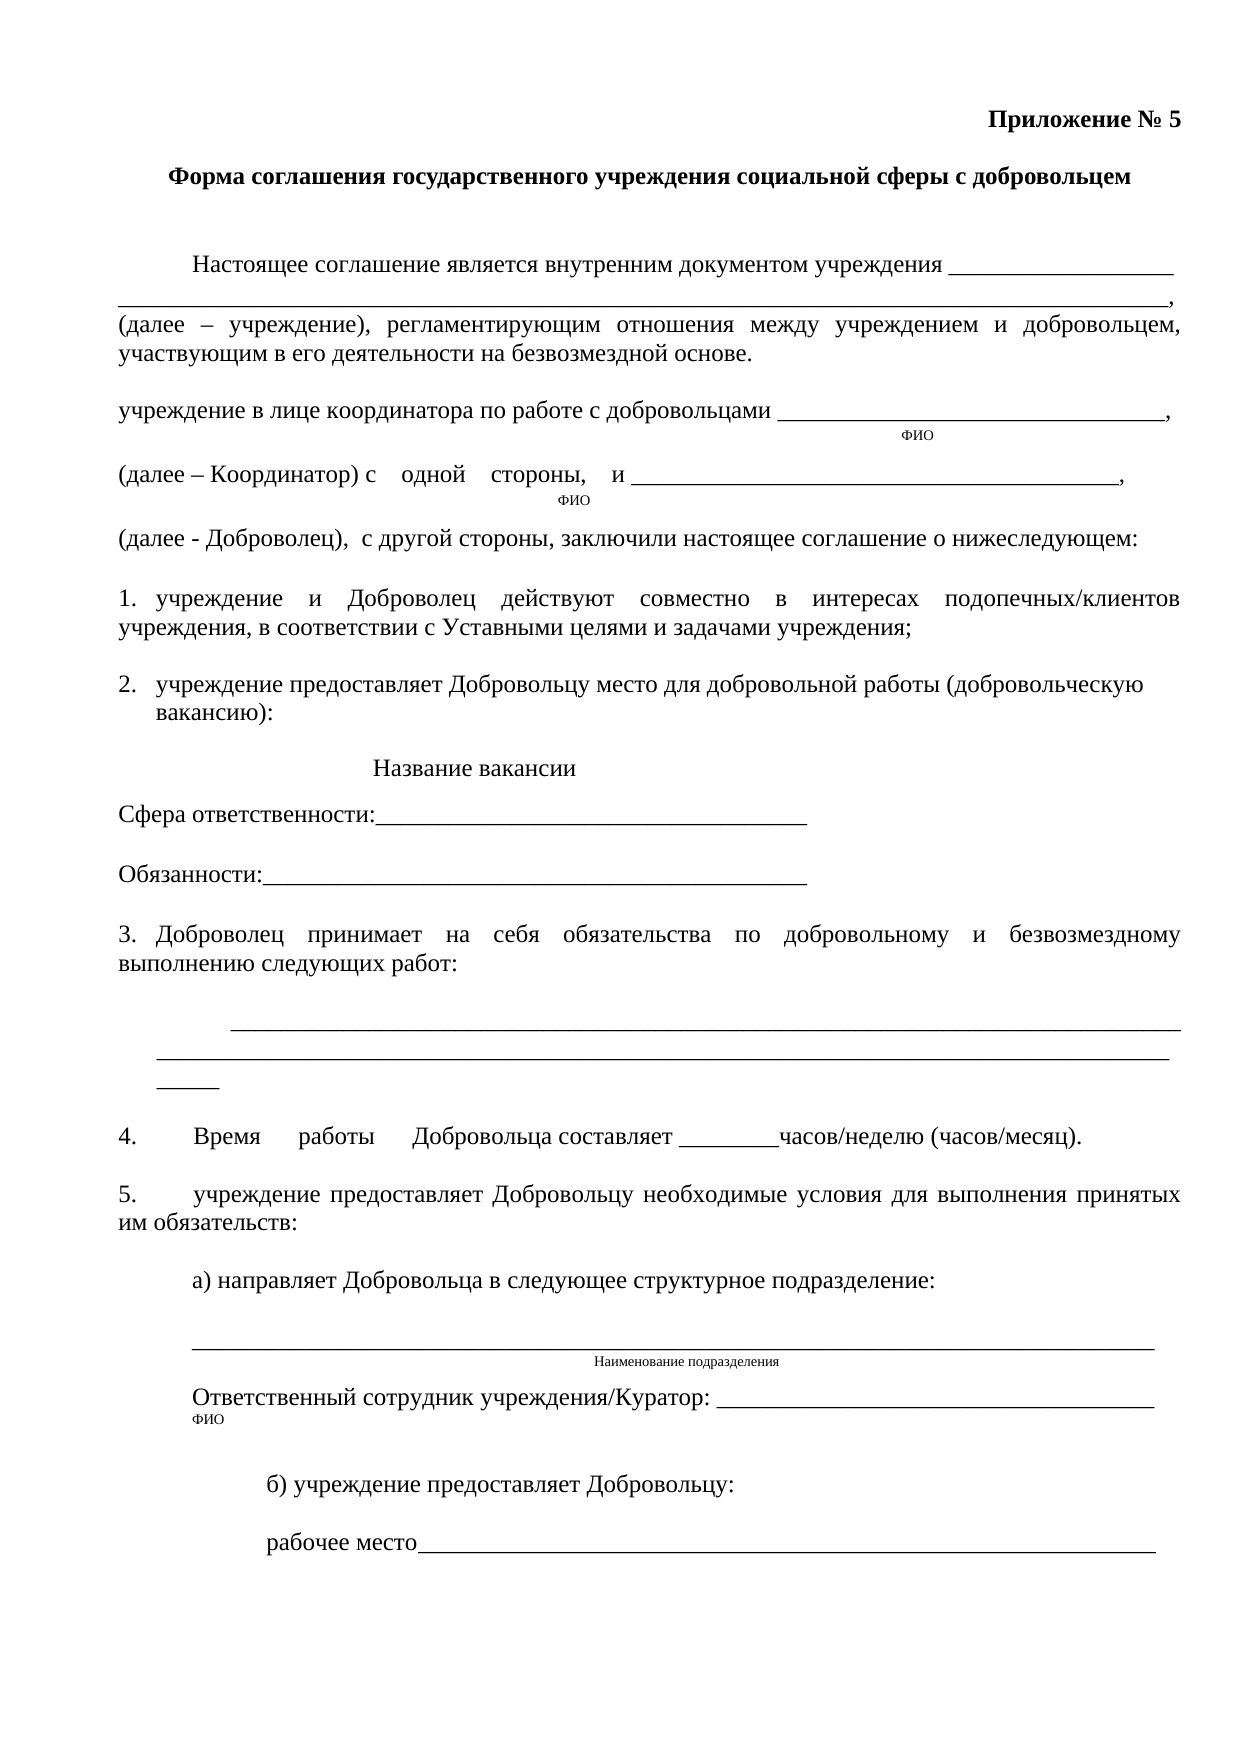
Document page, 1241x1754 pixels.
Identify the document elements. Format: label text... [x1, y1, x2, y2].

text __________________________________________________________________________________________________________________________________________________________________ [157, 1006, 1181, 1092]
text учреждение в лице координатора по работе с добровольцами _______________________________, [118, 396, 1181, 424]
text Ответственный сотрудник учреждения/Куратор: ___________________________________ [118, 1382, 1181, 1411]
text а) направляет Добровольца в следующее структурное подразделение: [118, 1266, 1181, 1294]
text Настоящее соглашение является внутренним документом учреждения __________________ [118, 250, 1181, 278]
text Наименование подразделения [118, 1353, 1181, 1382]
text Название вакансии Сфера ответственности: [118, 739, 1181, 832]
text ФИО [118, 492, 1181, 521]
subtitle Форма соглашения государственного учреждения социальной сферы с добровольцем [118, 161, 1181, 190]
text рабочее место ___________________________________________________________ [192, 1528, 1181, 1556]
text 2. учреждение предоставляет Добровольцу место для добровольной работы (добровольческую вакансию): [118, 669, 1181, 726]
text Приложение № 5 [118, 104, 1181, 132]
text 4. Время работы Добровольца составляет ________часов/неделю (часов/месяц). [118, 1121, 1181, 1150]
text (далее – Координатор) с одной стороны, и _______________________________________, [118, 460, 1181, 488]
text 5. учреждение предоставляет Добровольцу необходимые условия для выполнения принятых им обязательств: [118, 1179, 1181, 1236]
text 3. Доброволец принимает на себя обязательства по добровольному и безвозмездному выполнению следующих работ: [118, 919, 1181, 976]
text ____________________________________________________________________________________, (далее – учреждение), регламентирующим отношения между учреждением и добровольцем, участвующим в его деятельности на безвозмездной основе. [118, 282, 1181, 367]
text 1. учреждение и Доброволец действуют совместно в интересах подопечных/клиентов учреждения, в соответствии с Уставными целями и задачами учреждения; [118, 583, 1181, 641]
text _____________________________________________________________________________ [118, 1324, 1181, 1353]
text ФИО [192, 1411, 1181, 1440]
text б) учреждение предоставляет Добровольцу: [192, 1469, 1181, 1498]
text Обязанности: [118, 859, 1181, 888]
text ФИО [118, 428, 1181, 456]
text (далее - Доброволец), с другой стороны, заключили настоящее соглашение о нижеследующем: [118, 524, 1181, 553]
